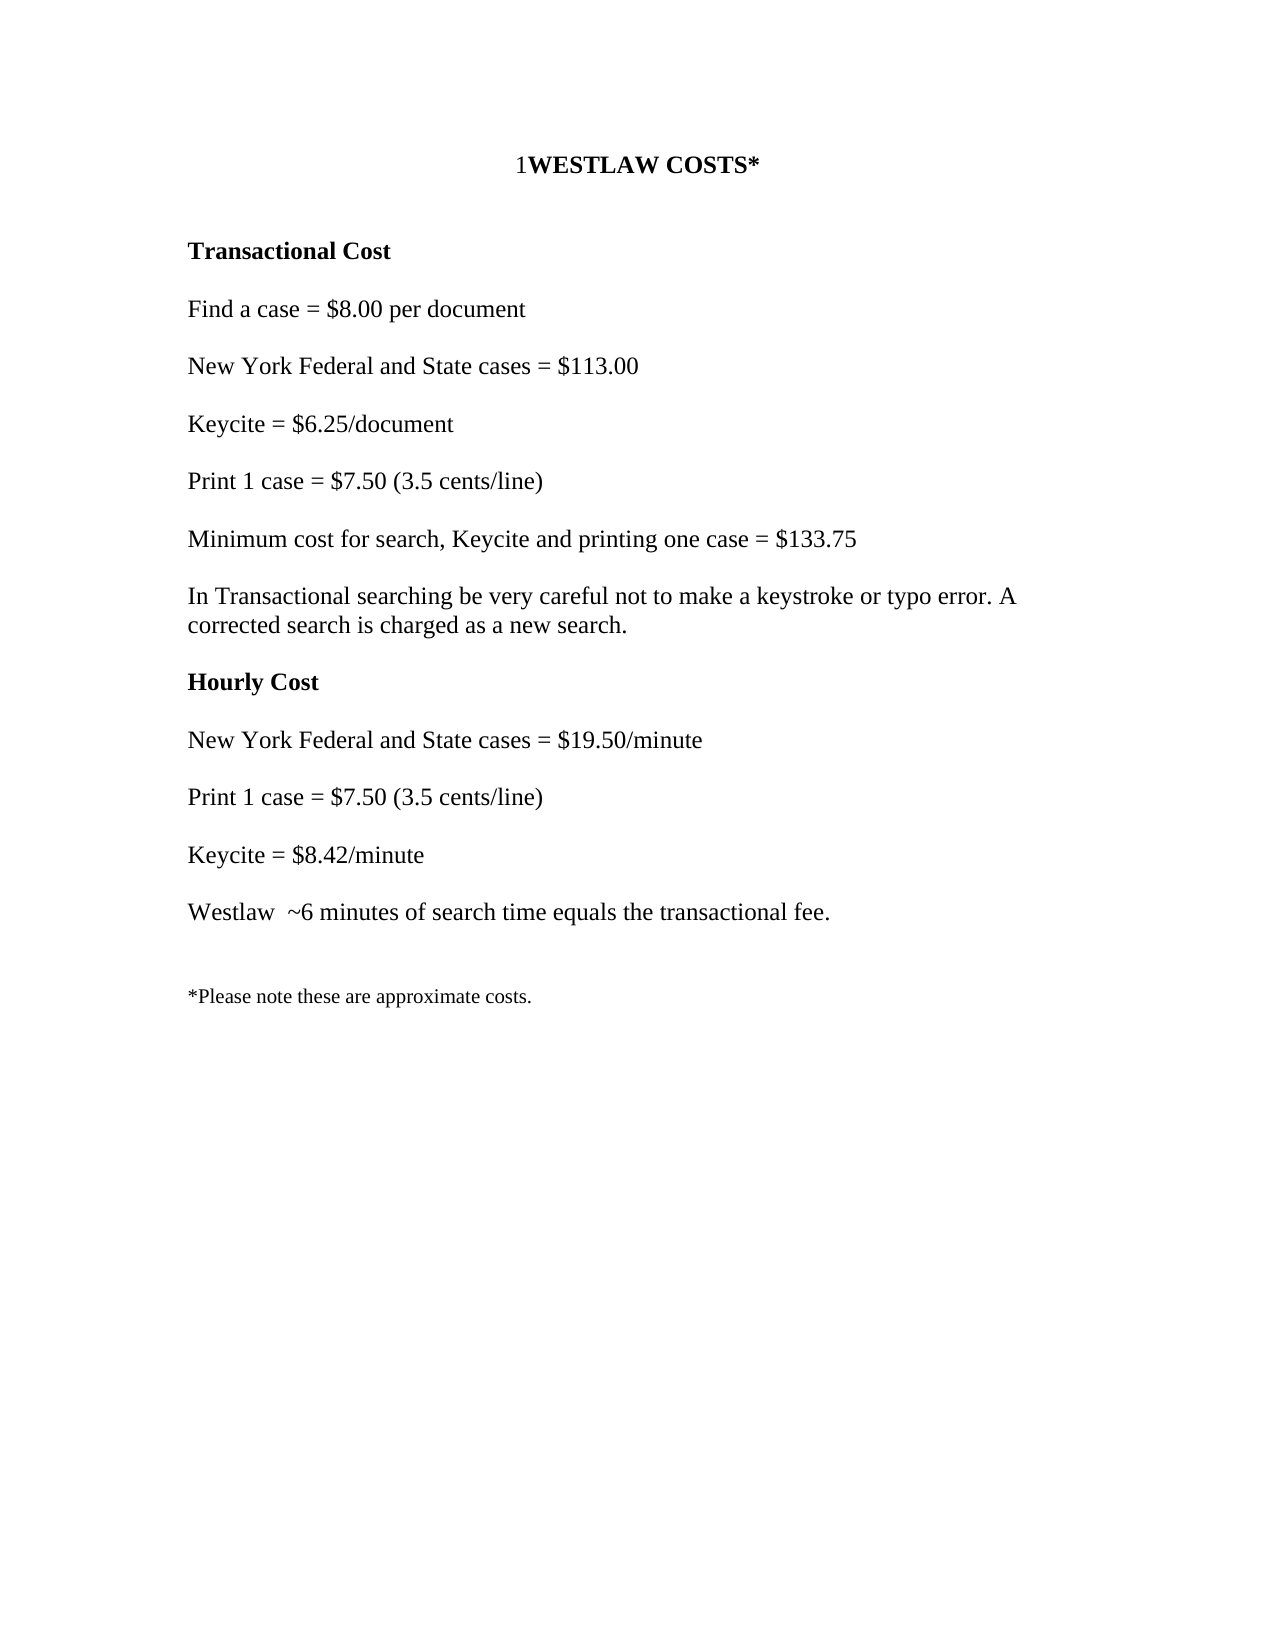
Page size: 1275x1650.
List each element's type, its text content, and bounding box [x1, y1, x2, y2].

text *Please note these are approximate costs. [187, 984, 1087, 1008]
text Transactional Cost [187, 236, 1087, 265]
text Print 1 case = $7.50 (3.5 cents/line) [187, 782, 1087, 811]
text Hourly Cost [187, 667, 1087, 696]
text Westlaw ~6 minutes of search time equals the transactional fee. [187, 897, 1087, 926]
text Keycite = $6.25/document [187, 409, 1087, 437]
text New York Federal and State cases = $19.50/minute [187, 725, 1087, 754]
text In Transactional searching be very careful not to make a keystroke or typo error. A corrected search is charged as a new search. [187, 581, 1087, 639]
text Minimum cost for search, Keycite and printing one case = $133.75 [187, 524, 1087, 552]
text New York Federal and State cases = $113.00 [187, 351, 1087, 380]
text Keycite = $8.42/minute [187, 840, 1087, 869]
text Find a case = $8.00 per document [187, 294, 1087, 322]
text WESTLAW COSTS* [187, 150, 1087, 179]
text Print 1 case = $7.50 (3.5 cents/line) [187, 466, 1087, 495]
